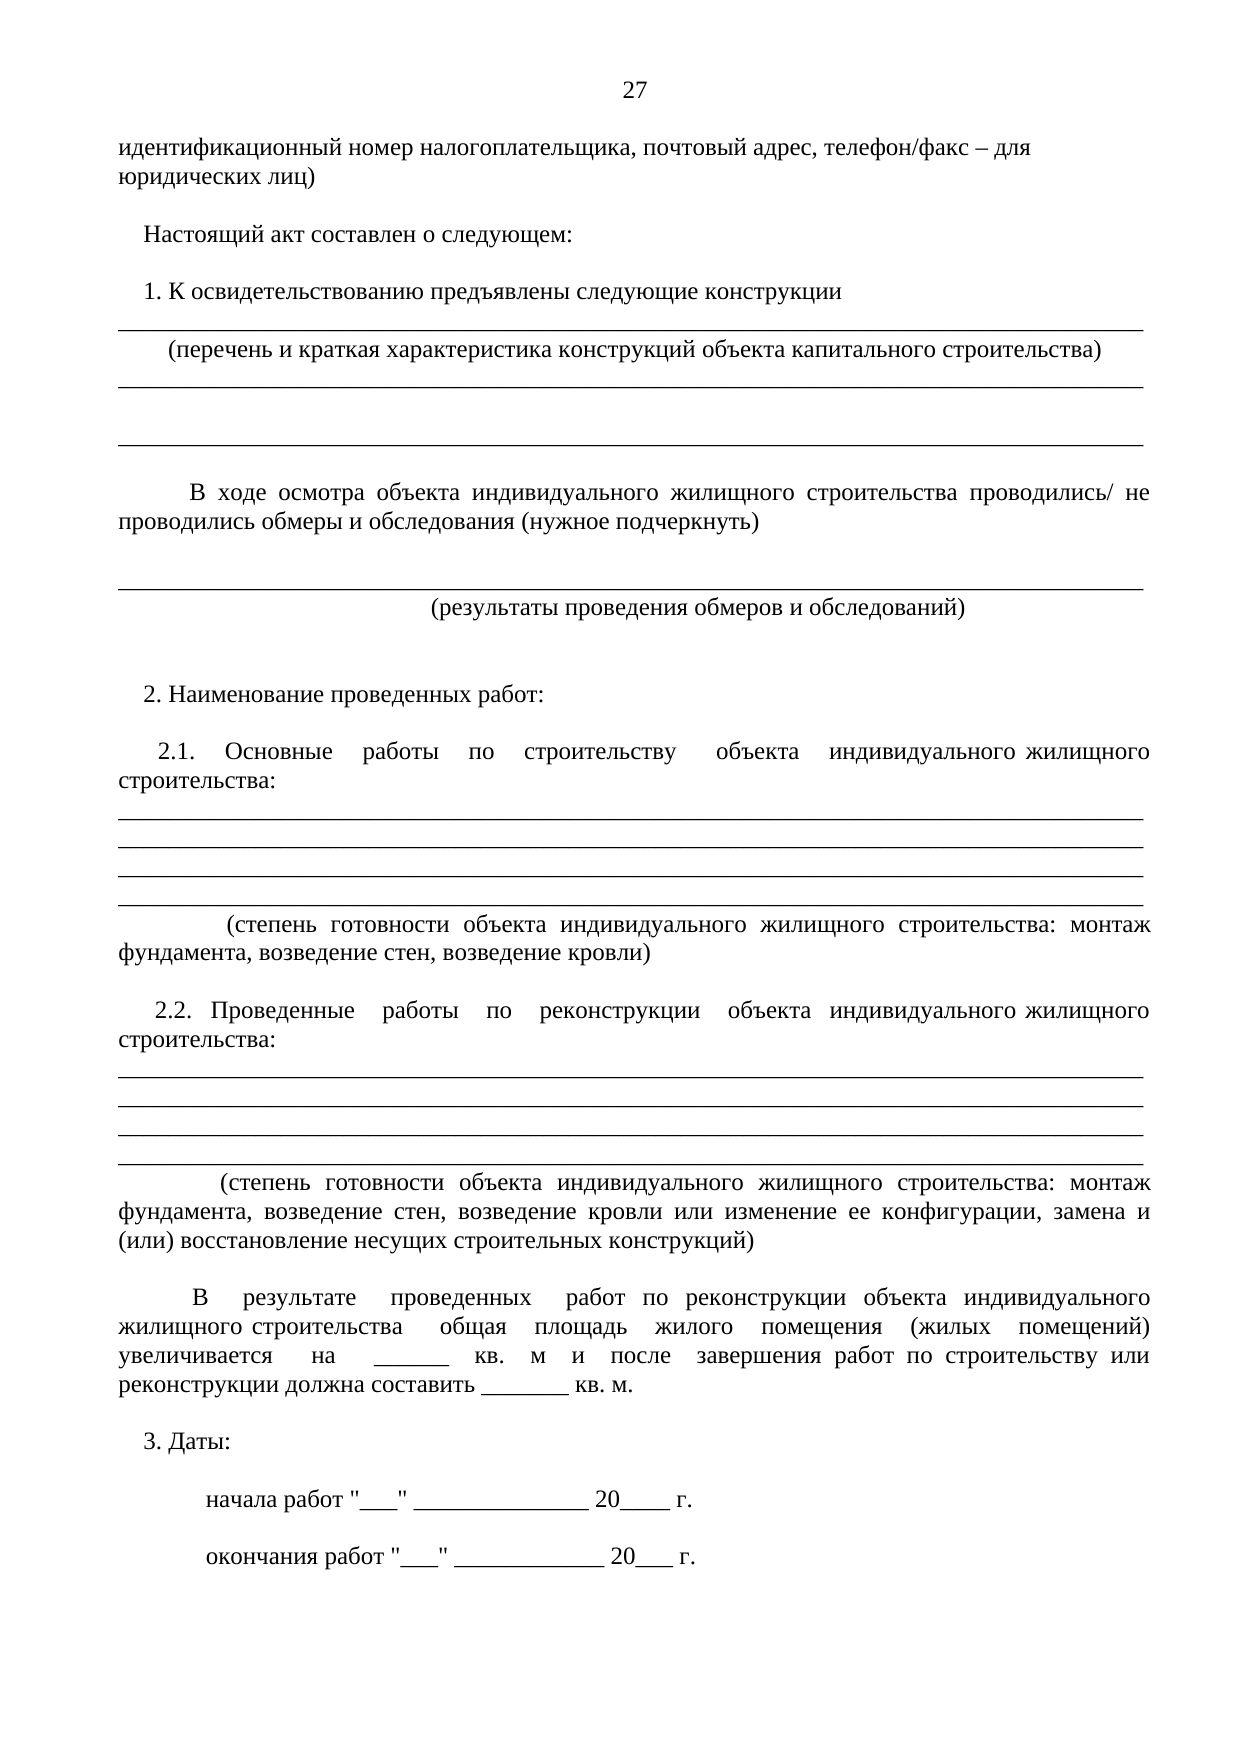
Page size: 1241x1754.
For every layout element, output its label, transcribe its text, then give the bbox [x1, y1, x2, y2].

text __________________________________________________________________________________ [118, 305, 1152, 334]
text начала работ "___" ______________ 20____ г. [118, 1484, 1152, 1512]
text В результате проведенных работ по реконструкции объекта индивидуального жилищного строительства общая площадь жилого помещения (жилых помещений) увеличивается на ______ кв. м и после завершения работ по строительству или реконструкции должна составить _______ кв. м. [118, 1282, 1152, 1397]
text (результаты проведения обмеров и обследований) [118, 592, 1152, 621]
text (перечень и краткая характеристика конструкций объекта капитального строительства) [118, 334, 1152, 362]
text 3. Даты: [118, 1426, 1152, 1455]
text окончания работ "___" ____________ 20___ г. [118, 1541, 1152, 1570]
text В ходе осмотра объекта индивидуального жилищного строительства проводились/ не проводились обмеры и обследования (нужное подчеркнуть) [118, 477, 1152, 535]
text (степень готовности объекта индивидуального жилищного строительства: монтаж фундамента, возведение стен, возведение кровли или изменение ее конфигурации, замена и (или) восстановление несущих строительных конструкций) [118, 1167, 1152, 1254]
text __________________________________________________________________________________ [118, 420, 1152, 449]
text 1. К освидетельствованию предъявлены следующие конструкции [118, 276, 1152, 305]
text 2. Наименование проведенных работ: [118, 679, 1152, 707]
text __________________________________________________________________________________ [118, 564, 1152, 592]
text 2.1. Основные работы по строительству объекта индивидуального жилищного строительства: ________________________________________________________________________________________________________________________________________________________________________________________________________________________________________________________________________________________________________________________________________ [118, 736, 1152, 909]
text (степень готовности объекта индивидуального жилищного строительства: монтаж фундамента, возведение стен, возведение кровли) [118, 909, 1152, 966]
text __________________________________________________________________________________ [118, 362, 1152, 391]
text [118, 132, 1152, 190]
text 2.2. Проведенные работы по реконструкции объекта индивидуального жилищного строительства: ________________________________________________________________________________________________________________________________________________________________________________________________________________________________________________________________________________________________________________________________________ [118, 995, 1152, 1167]
text Настоящий акт составлен о следующем: [118, 219, 1152, 247]
